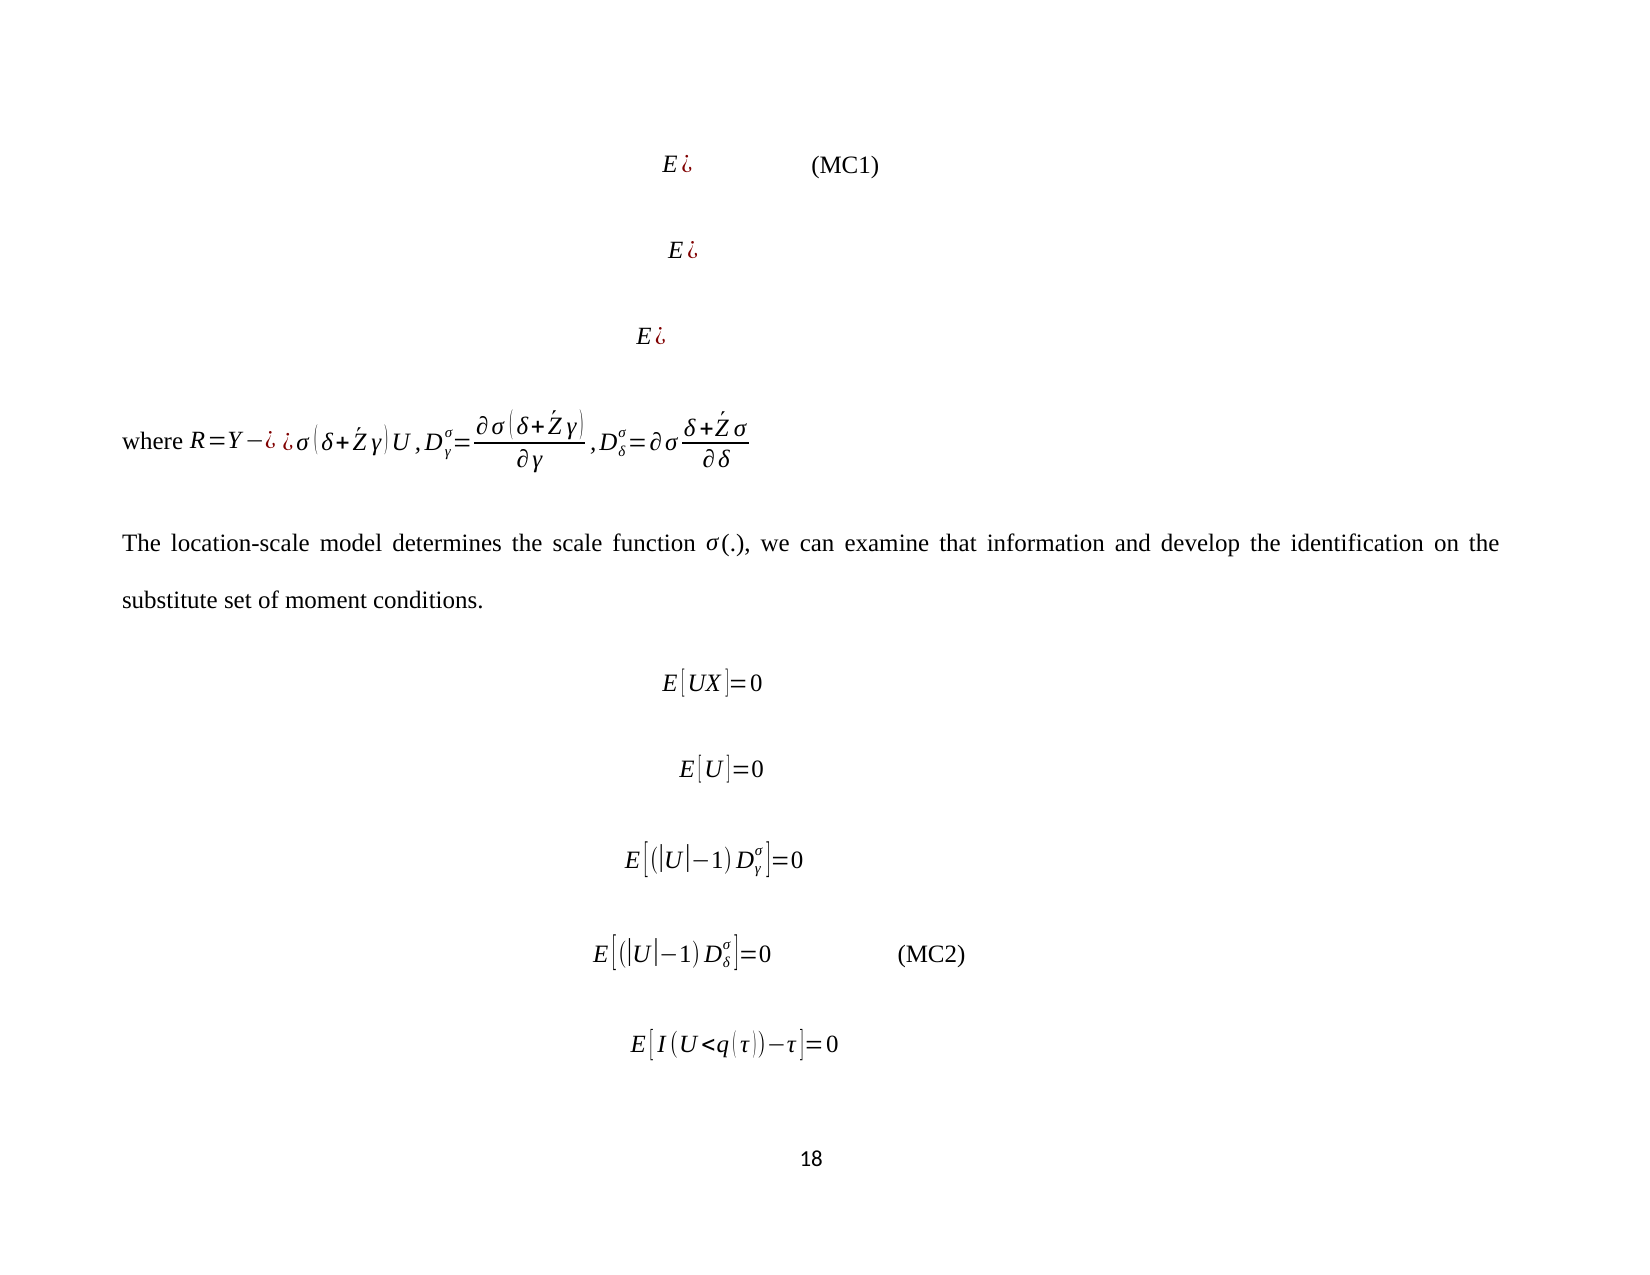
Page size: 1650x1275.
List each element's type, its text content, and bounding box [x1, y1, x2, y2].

text (MC1) [122, 150, 1500, 181]
text (MC2) [122, 934, 1500, 972]
text The location-scale model determines the scale function (.), we can examine that information and develop the identification on the substitute set of moment conditions. [122, 528, 1500, 614]
text where [122, 408, 1500, 472]
